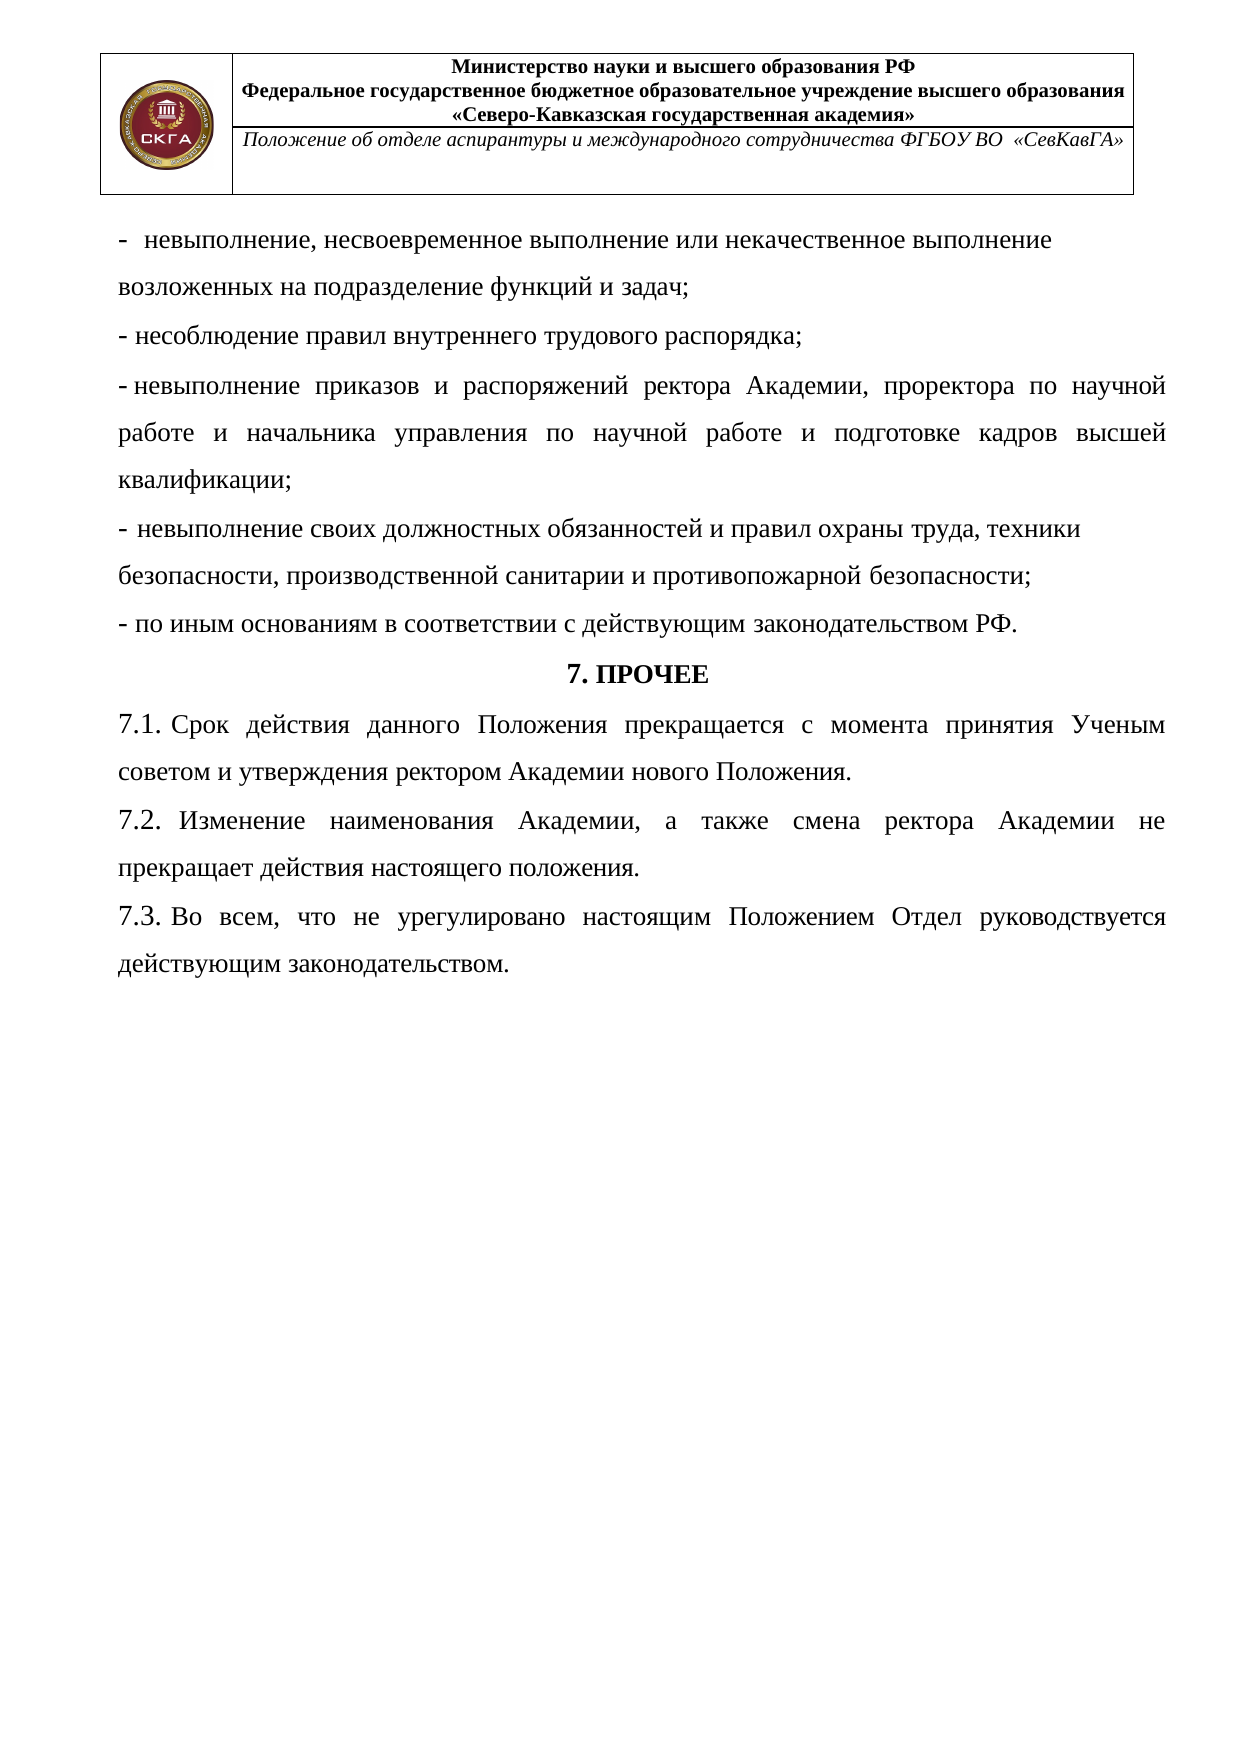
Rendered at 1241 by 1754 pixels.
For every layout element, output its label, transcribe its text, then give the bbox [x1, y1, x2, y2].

list невыполнение, несвоевременное выполнение или некачественное выполнение возложенных на подразделение функций и задач; [118, 221, 1166, 302]
list Срок действия данного Положения прекращается с момента принятия Ученым советом и утверждения ректором Академии нового Положения. [118, 706, 1166, 787]
list невыполнение приказов и распоряжений ректора Академии, проректора по научной работе и начальника управления по научной работе и подготовке кадров высшей квалификации; [118, 367, 1166, 494]
list невыполнение своих должностных обязанностей и правил охраны труда, техники безопасности, производственной санитарии и противопожарной безопасности; [118, 510, 1166, 590]
picture [119, 80, 214, 170]
list несоблюдение правил внутреннего трудового распорядка; [118, 317, 1178, 351]
list Во всем, что не урегулировано настоящим Положением Отдел руководствуется действующим законодательством. [118, 898, 1166, 978]
list по иным основаниям в соответствии с действующим законодательством РФ. [118, 606, 1178, 639]
list Изменение наименования Академии, а также смена ректора Академии не прекращает действия настоящего положения. [118, 802, 1167, 882]
subtitle ПРОЧЕЕ [566, 656, 1178, 690]
